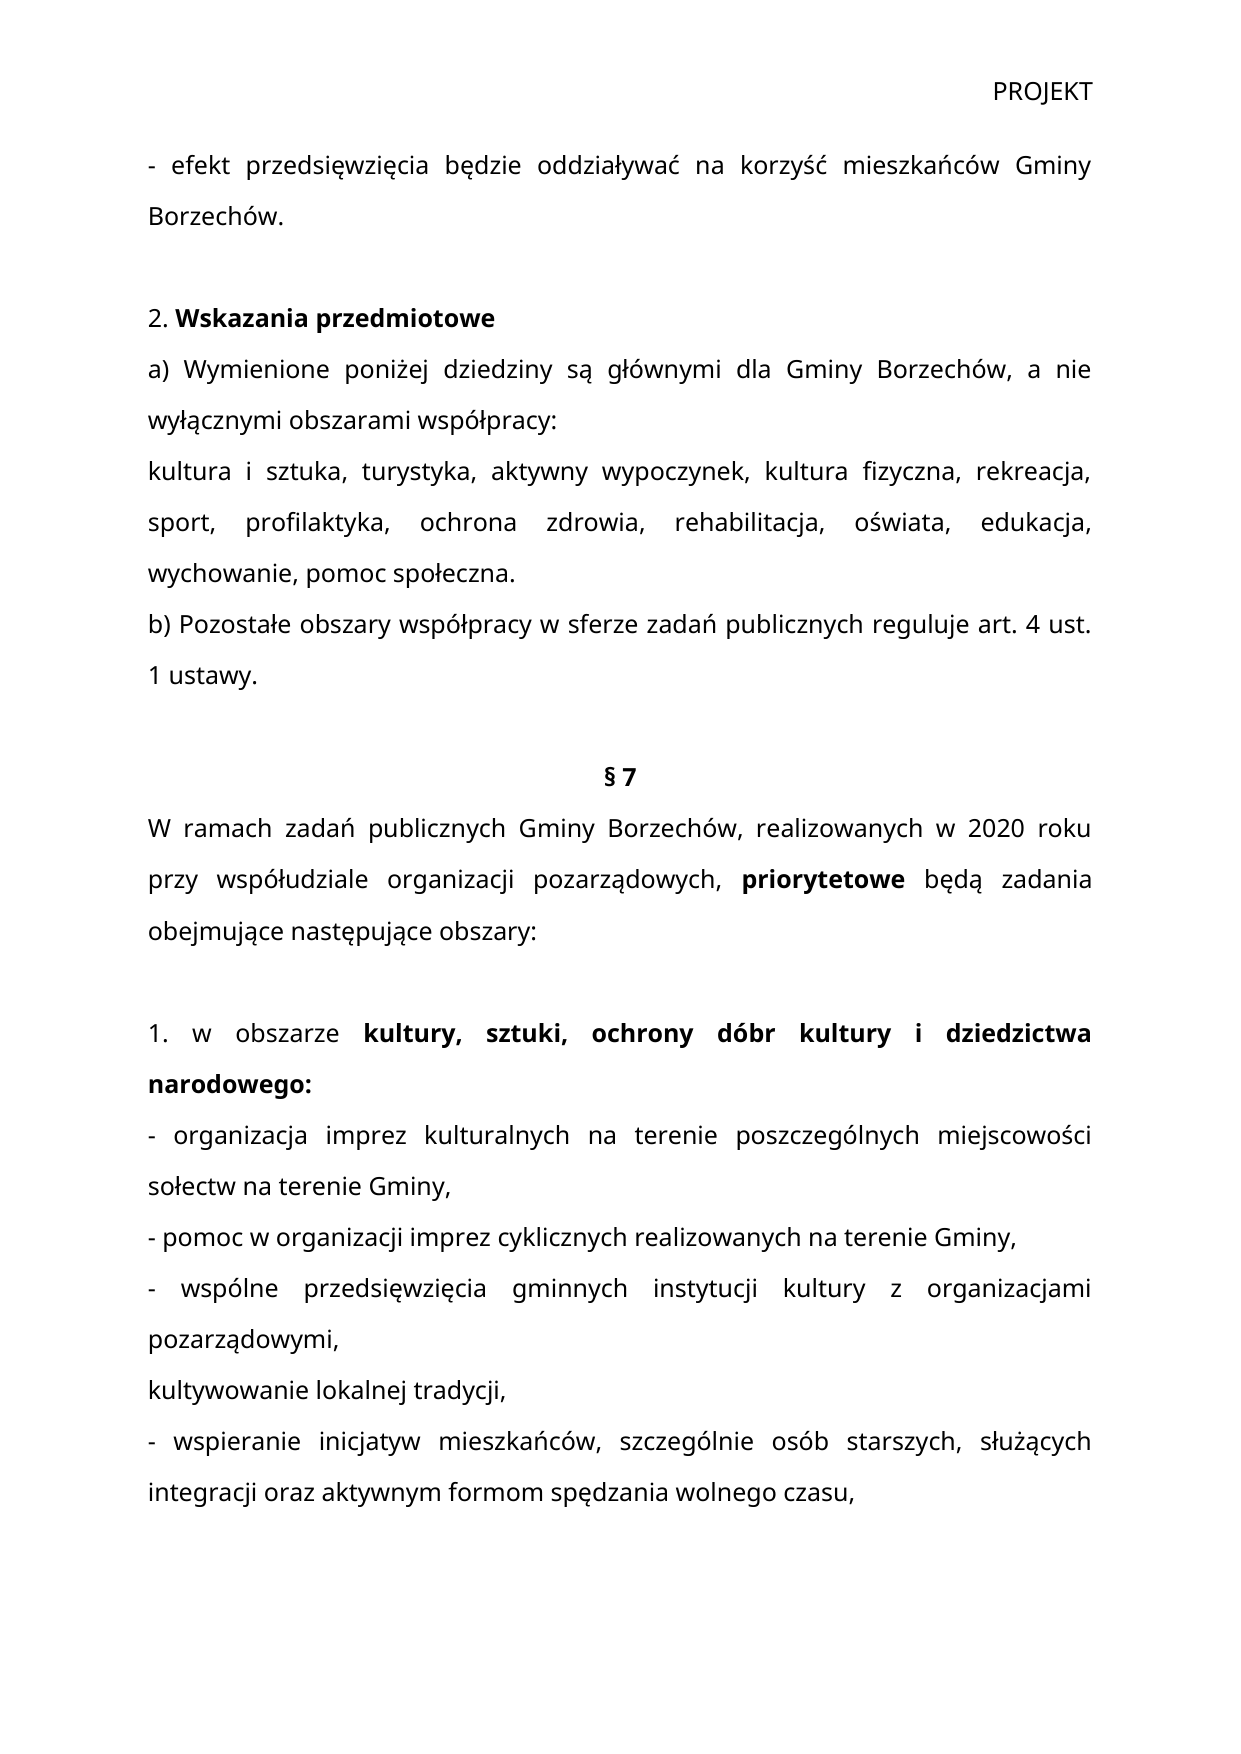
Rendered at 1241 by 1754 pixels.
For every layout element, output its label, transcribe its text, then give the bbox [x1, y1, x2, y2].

text - pomoc w organizacji imprez cyklicznych realizowanych na terenie Gminy, [148, 1219, 1093, 1253]
text - wspieranie inicjatyw mieszkańców, szczególnie osób starszych, służących integracji oraz aktywnym formom spędzania wolnego czasu, [148, 1424, 1093, 1509]
text 2. Wskazania przedmiotowe [148, 301, 1093, 335]
text 1. w obszarze kultury, sztuki, ochrony dóbr kultury i dziedzictwa narodowego: [148, 1015, 1093, 1100]
text - efekt przedsięwzięcia będzie oddziaływać na korzyść mieszkańców Gminy Borzechów. [148, 148, 1093, 233]
text a) Wymienione poniżej dziedziny są głównymi dla Gminy Borzechów, a nie wyłącznymi obszarami współpracy: [148, 352, 1093, 437]
text - wspólne przedsięwzięcia gminnych instytucji kultury z organizacjami pozarządowymi, [148, 1271, 1093, 1356]
text kultura i sztuka, turystyka, aktywny wypoczynek, kultura fizyczna, rekreacja, sport, profilaktyka, ochrona zdrowia, rehabilitacja, oświata, edukacja, wychowanie, pomoc społeczna. [148, 454, 1093, 590]
text kultywowanie lokalnej tradycji, [148, 1373, 1093, 1407]
text § 7 [148, 760, 1093, 794]
text - organizacja imprez kulturalnych na terenie poszczególnych miejscowości sołectw na terenie Gminy, [148, 1117, 1093, 1202]
text W ramach zadań publicznych Gminy Borzechów, realizowanych w 2020 roku przy współudziale organizacji pozarządowych, priorytetowe będą zadania obejmujące następujące obszary: [148, 811, 1093, 947]
text b) Pozostałe obszary współpracy w sferze zadań publicznych reguluje art. 4 ust. 1 ustawy. [148, 607, 1093, 692]
